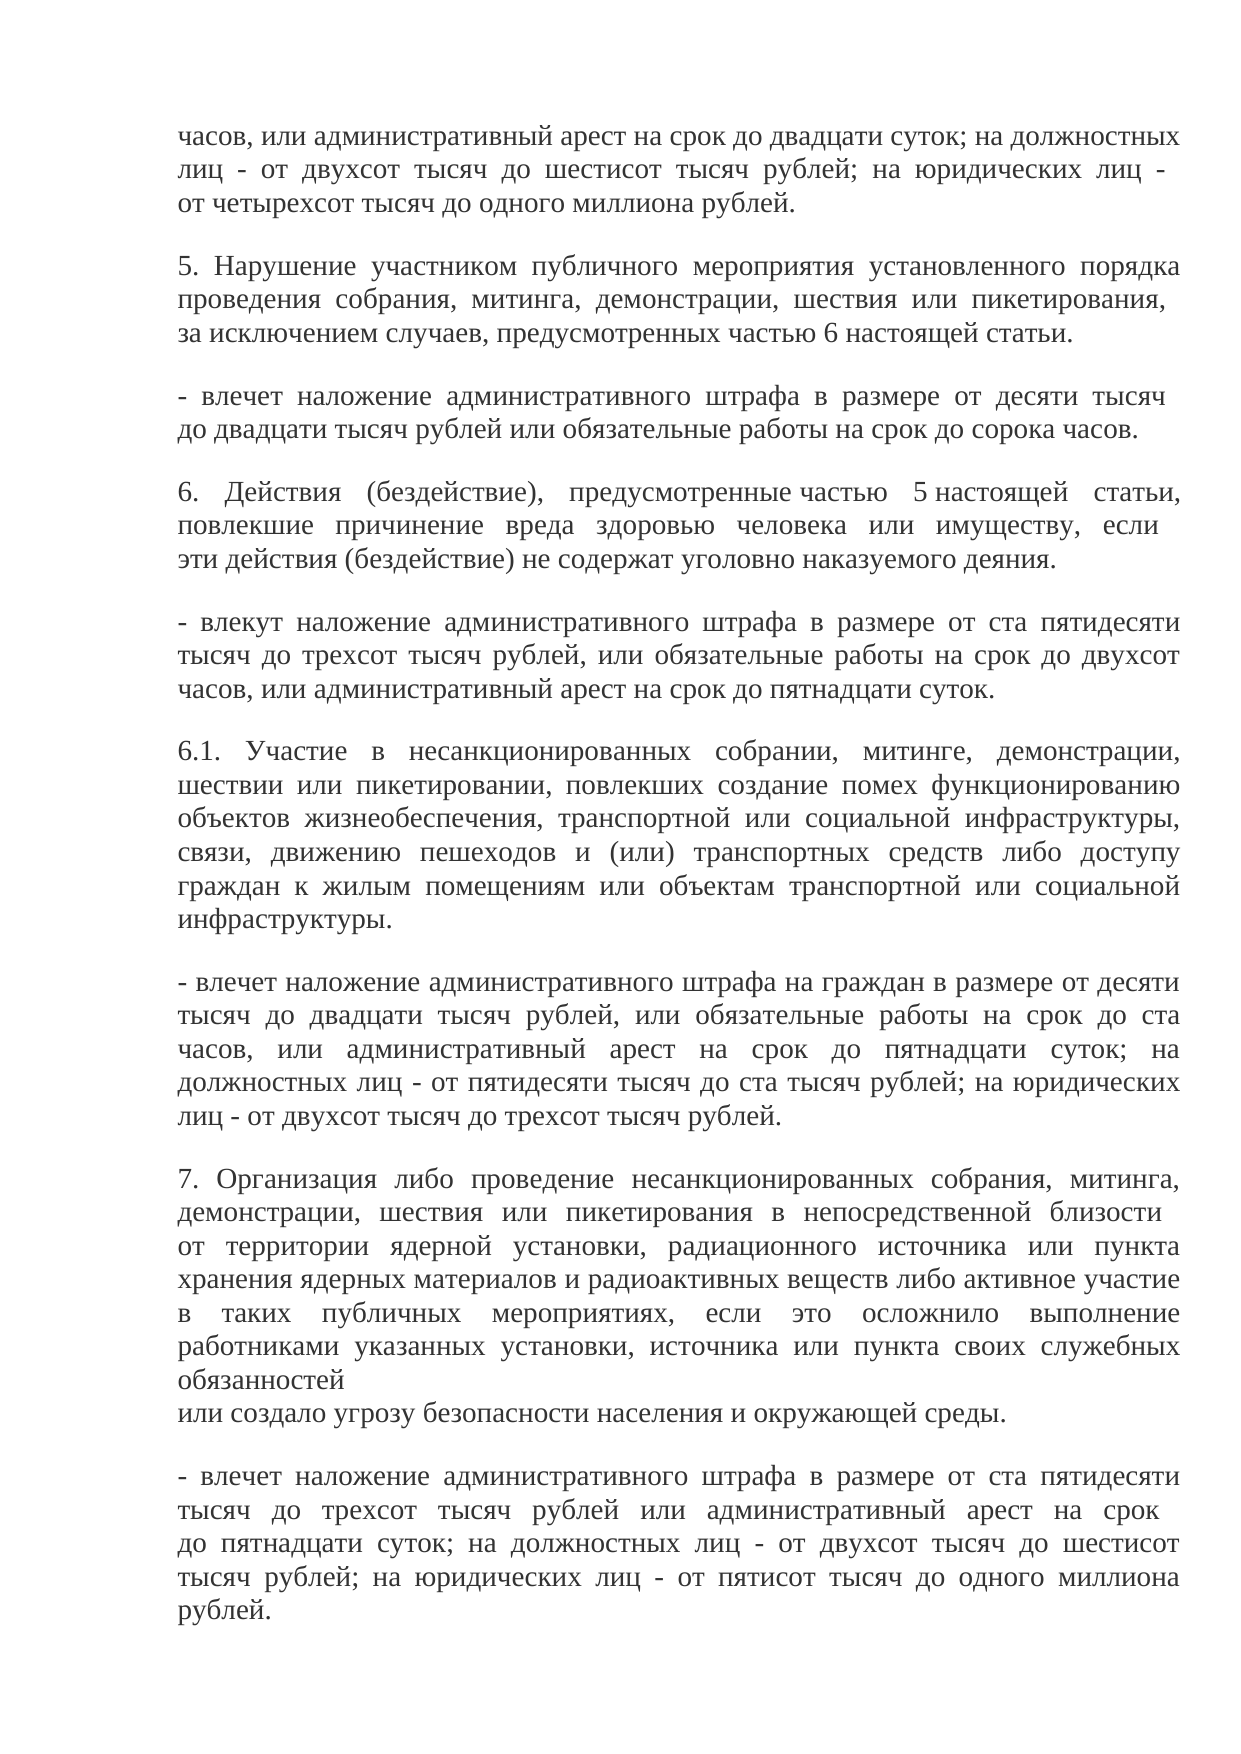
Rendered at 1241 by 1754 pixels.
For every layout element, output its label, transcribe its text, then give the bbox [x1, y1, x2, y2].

text 5. Нарушение участником публичного мероприятия установленного порядка проведения собрания, митинга, демонстрации, шествия или пикетирования, за исключением случаев, предусмотренных частью 6 настоящей статьи. [177, 248, 1181, 348]
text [177, 118, 1181, 219]
text - влечет наложение административного штрафа на граждан в размере от десяти тысяч до двадцати тысяч рублей, или обязательные работы на срок до ста часов, или административный арест на срок до пятнадцати суток; на должностных лиц - от пятидесяти тысяч до ста тысяч рублей; на юридических лиц - от двухсот тысяч до трехсот тысяч рублей. [177, 964, 1181, 1132]
text - влечет наложение административного штрафа в размере от ста пятидесяти тысяч до трехсот тысяч рублей или административный арест на срок до пятнадцати суток; на должностных лиц - от двухсот тысяч до шестисот тысяч рублей; на юридических лиц - от пятисот тысяч до одного миллиона рублей. [177, 1458, 1181, 1626]
text 6.1. Участие в несанкционированных собрании, митинге, демонстрации, шествии или пикетировании, повлекших создание помех функционированию объектов жизнеобеспечения, транспортной или социальной инфраструктуры, связи, движению пешеходов и (или) транспортных средств либо доступу граждан к жилым помещениям или объектам транспортной или социальной инфраструктуры. [177, 733, 1181, 935]
text - влекут наложение административного штрафа в размере от ста пятидесяти тысяч до трехсот тысяч рублей, или обязательные работы на срок до двухсот часов, или административный арест на срок до пятнадцати суток. [177, 604, 1181, 704]
text 6. Действия (бездействие), предусмотренные частью 5 настоящей статьи, повлекшие причинение вреда здоровью человека или имуществу, если эти действия (бездействие) не содержат уголовно наказуемого деяния. [177, 474, 1181, 574]
text 7. Организация либо проведение несанкционированных собрания, митинга, демонстрации, шествия или пикетирования в непосредственной близости от территории ядерной установки, радиационного источника или пункта хранения ядерных материалов и радиоактивных веществ либо активное участие в таких публичных мероприятиях, если это осложнило выполнение работниками указанных установки, источника или пункта своих служебных обязанностей или создало угрозу безопасности населения и окружающей среды. [177, 1161, 1181, 1429]
text - влечет наложение административного штрафа в размере от десяти тысяч до двадцати тысяч рублей или обязательные работы на срок до сорока часов. [177, 378, 1181, 445]
